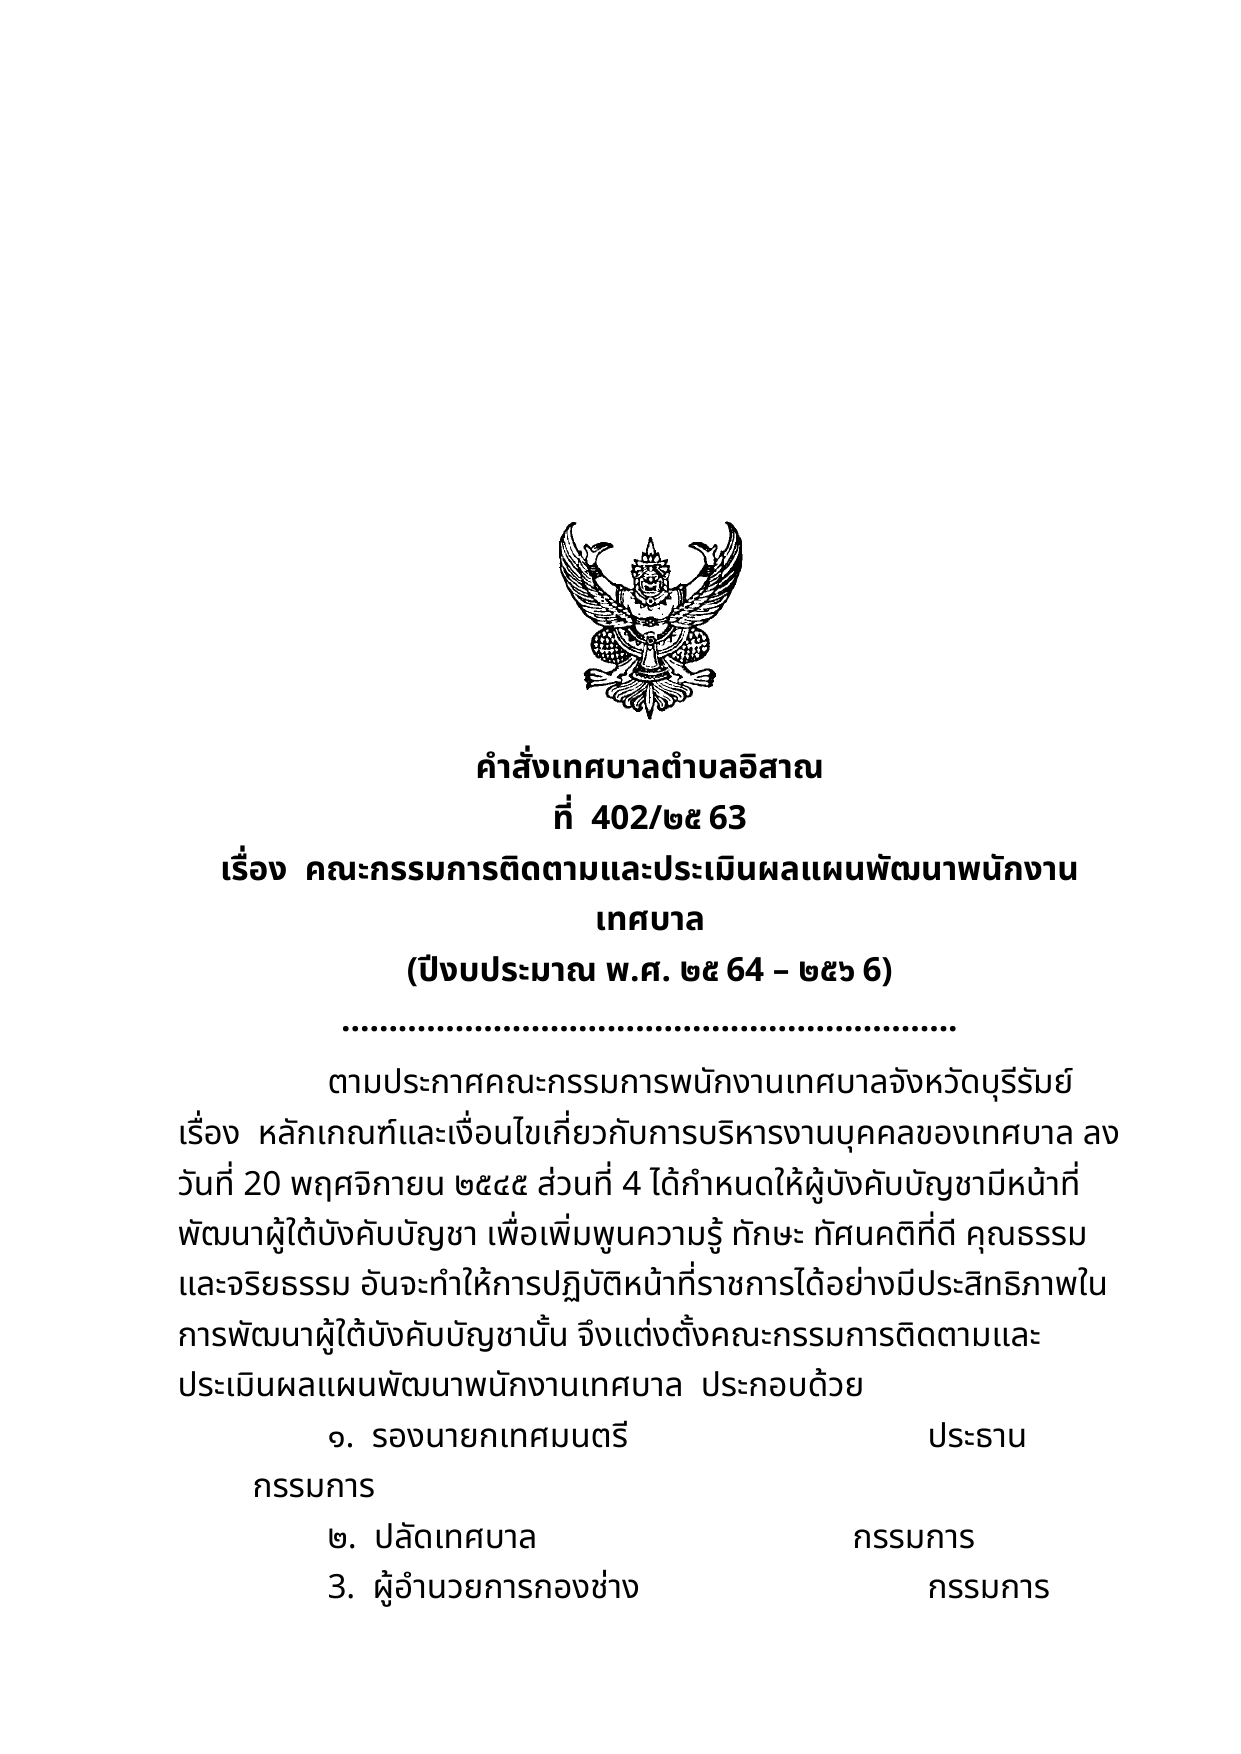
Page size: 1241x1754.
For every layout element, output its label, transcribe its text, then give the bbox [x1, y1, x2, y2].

text ตามประกาศคณะกรรมการพนักงานเทศบาลจังหวัดบุรีรัมย์ เรื่อง หลักเกณฑ์และเงื่อนไขเกี่ยวกับการบริหารงานบุคคลของเทศบาล ลงวันที่ 20 พฤศจิกายน ๒๕๔๕ ส่วนที่ 4 ได้กำหนดให้ผู้บังคับบัญชามีหน้าที่พัฒนาผู้ใต้บังคับบัญชา เพื่อเพิ่มพูนความรู้ ทักษะ ทัศนคติที่ดี คุณธรรม และจริยธรรม อันจะทำให้การปฏิบัติหน้าที่ราชการได้อย่างมีประสิทธิภาพในการพัฒนาผู้ใต้บังคับบัญชานั้น จึงแต่งตั้งคณะกรรมการติดตามและประเมินผลแผนพัฒนาพนักงานเทศบาล ประกอบด้วย [177, 1058, 1122, 1412]
text 3. ผู้อำนวยการกองช่าง กรรมการ [177, 1563, 1122, 1614]
picture [534, 510, 766, 729]
text ๑. รองนายกเทศมนตรี ประธานกรรมการ [252, 1412, 1122, 1513]
subtitle ที่ 402/๒๕63 [177, 794, 1122, 844]
subtitle (ปีงบประมาณ พ.ศ. ๒๕64 – ๒๕๖6) [177, 945, 1122, 996]
text ………………………...............………………….. [177, 996, 1122, 1041]
subtitle เรื่อง คณะกรรมการติดตามและประเมินผลแผนพัฒนาพนักงานเทศบาล [177, 844, 1122, 945]
text ๒. ปลัดเทศบาล กรรมการ [177, 1513, 1122, 1563]
subtitle คำสั่งเทศบาลตำบลอิสาณ [177, 743, 1122, 794]
